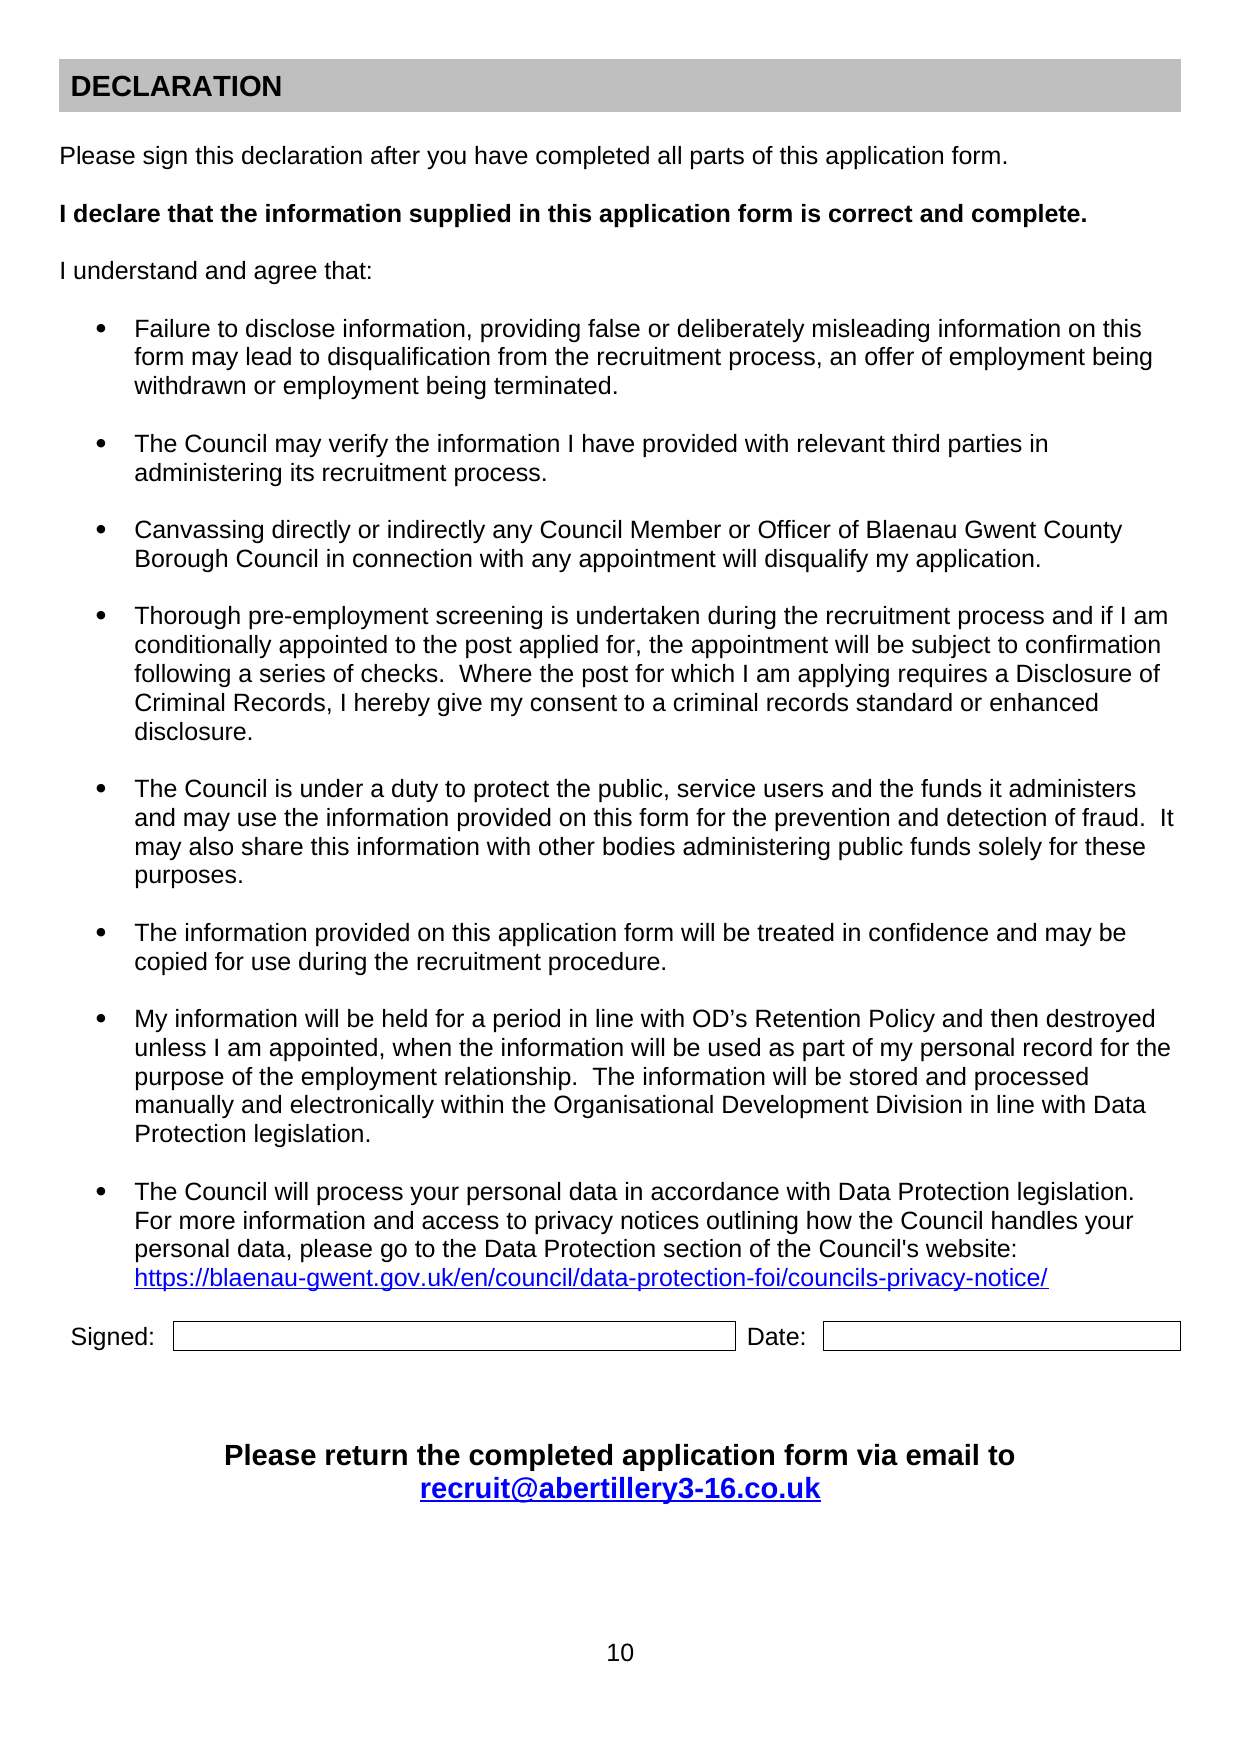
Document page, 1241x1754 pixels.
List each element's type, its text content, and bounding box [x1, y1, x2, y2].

list Canvassing directly or indirectly any Council Member or Officer of Blaenau Gwent County Borough Council in connection with any appointment will disqualify my application. [97, 515, 1181, 573]
list The Council may verify the information I have provided with relevant third parties in administering its recruitment process. [97, 429, 1181, 486]
table_header Date: [736, 1321, 823, 1350]
list The Council will process your personal data in accordance with Data Protection legislation. For more information and access to privacy notices outlining how the Council handles your personal data, please go to the Data Protection section of the Council's website: [97, 1177, 1181, 1263]
list The information provided on this application form will be treated in confidence and may be copied for use during the recruitment procedure. [97, 918, 1181, 975]
text I declare that the information supplied in this application form is correct and complete. [59, 198, 1181, 227]
list The Council is under a duty to protect the public, service users and the funds it administers and may use the information provided on this form for the prevention and detection of fraud. It may also share this information with other bodies administering public funds solely for these purposes. [97, 774, 1181, 889]
text Please return the completed application form via email to [59, 1438, 1181, 1471]
text https://blaenau-gwent.gov.uk/en/council/data-protection-foi/councils-privacy-notice/ [134, 1263, 1181, 1292]
text recruit@abertillery3-16.co.uk [59, 1471, 1181, 1505]
table_header DECLARATION [59, 59, 1181, 112]
text Please sign this declaration after you have completed all parts of this application form. [59, 141, 1181, 170]
table_header [174, 1322, 735, 1350]
text I understand and agree that: [59, 256, 1181, 285]
list Thorough pre-employment screening is undertaken during the recruitment process and if I am conditionally appointed to the post applied for, the appointment will be subject to confirmation following a series of checks. Where the post for which I am applying requires a Disclosure of Criminal Records, I hereby give my consent to a criminal records standard or enhanced disclosure. [97, 601, 1181, 745]
table_header [824, 1322, 1180, 1350]
list My information will be held for a period in line with OD’s Retention Policy and then destroyed unless I am appointed, when the information will be used as part of my personal record for the purpose of the employment relationship. The information will be stored and processed manually and electronically within the Organisational Development Division in line with Data Protection legislation. [97, 1004, 1181, 1148]
list Failure to disclose information, providing false or deliberately misleading information on this form may lead to disqualification from the recruitment process, an offer of employment being withdrawn or employment being terminated. [97, 313, 1181, 400]
table_header Signed: [59, 1321, 173, 1350]
